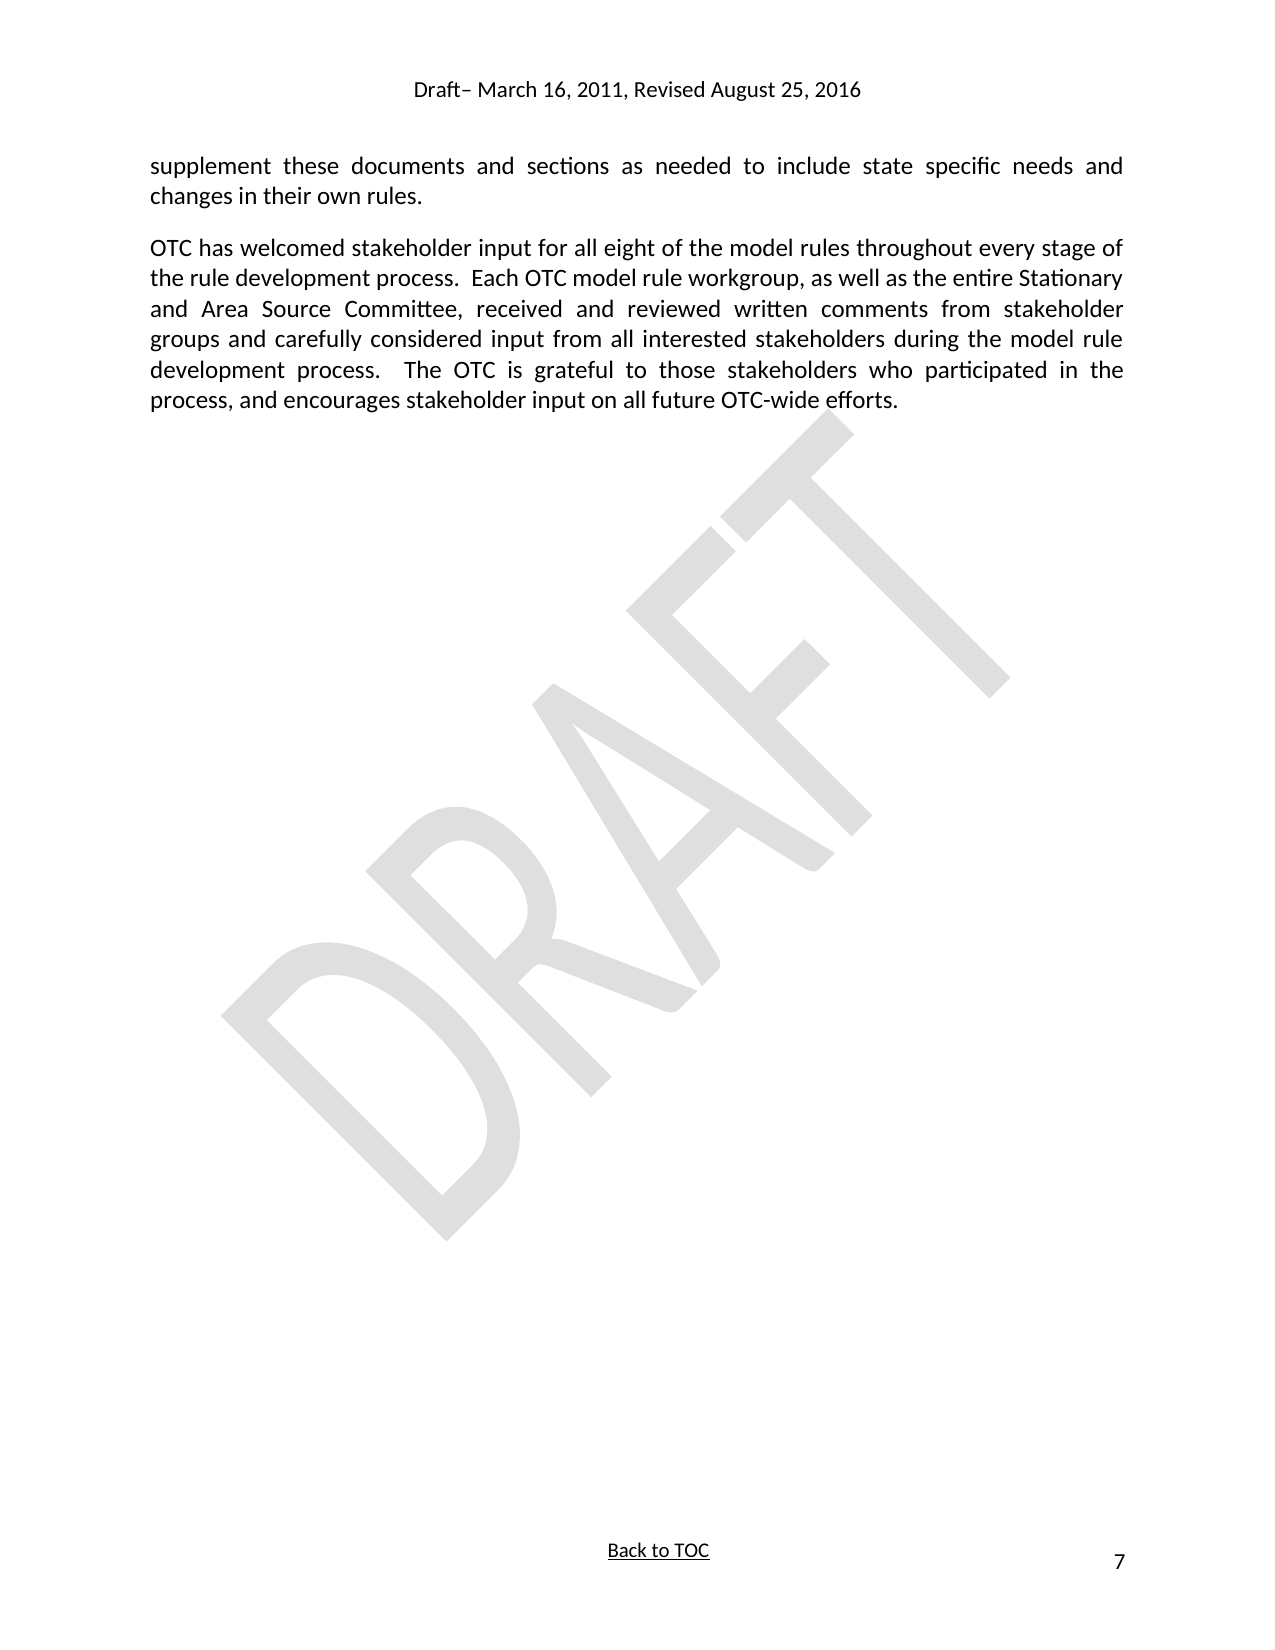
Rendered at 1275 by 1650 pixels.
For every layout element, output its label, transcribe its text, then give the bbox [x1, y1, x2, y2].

text OTC has welcomed stakeholder input for all eight of the model rules throughout every stage of the rule development process. Each OTC model rule workgroup, as well as the entire Stationary and Area Source Committee, received and reviewed written comments from stakeholder groups and carefully considered input from all interested stakeholders during the model rule development process. The OTC is grateful to those stakeholders who participated in the process, and encourages stakeholder input on all future OTC-wide efforts. [150, 232, 1125, 415]
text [150, 150, 1125, 211]
